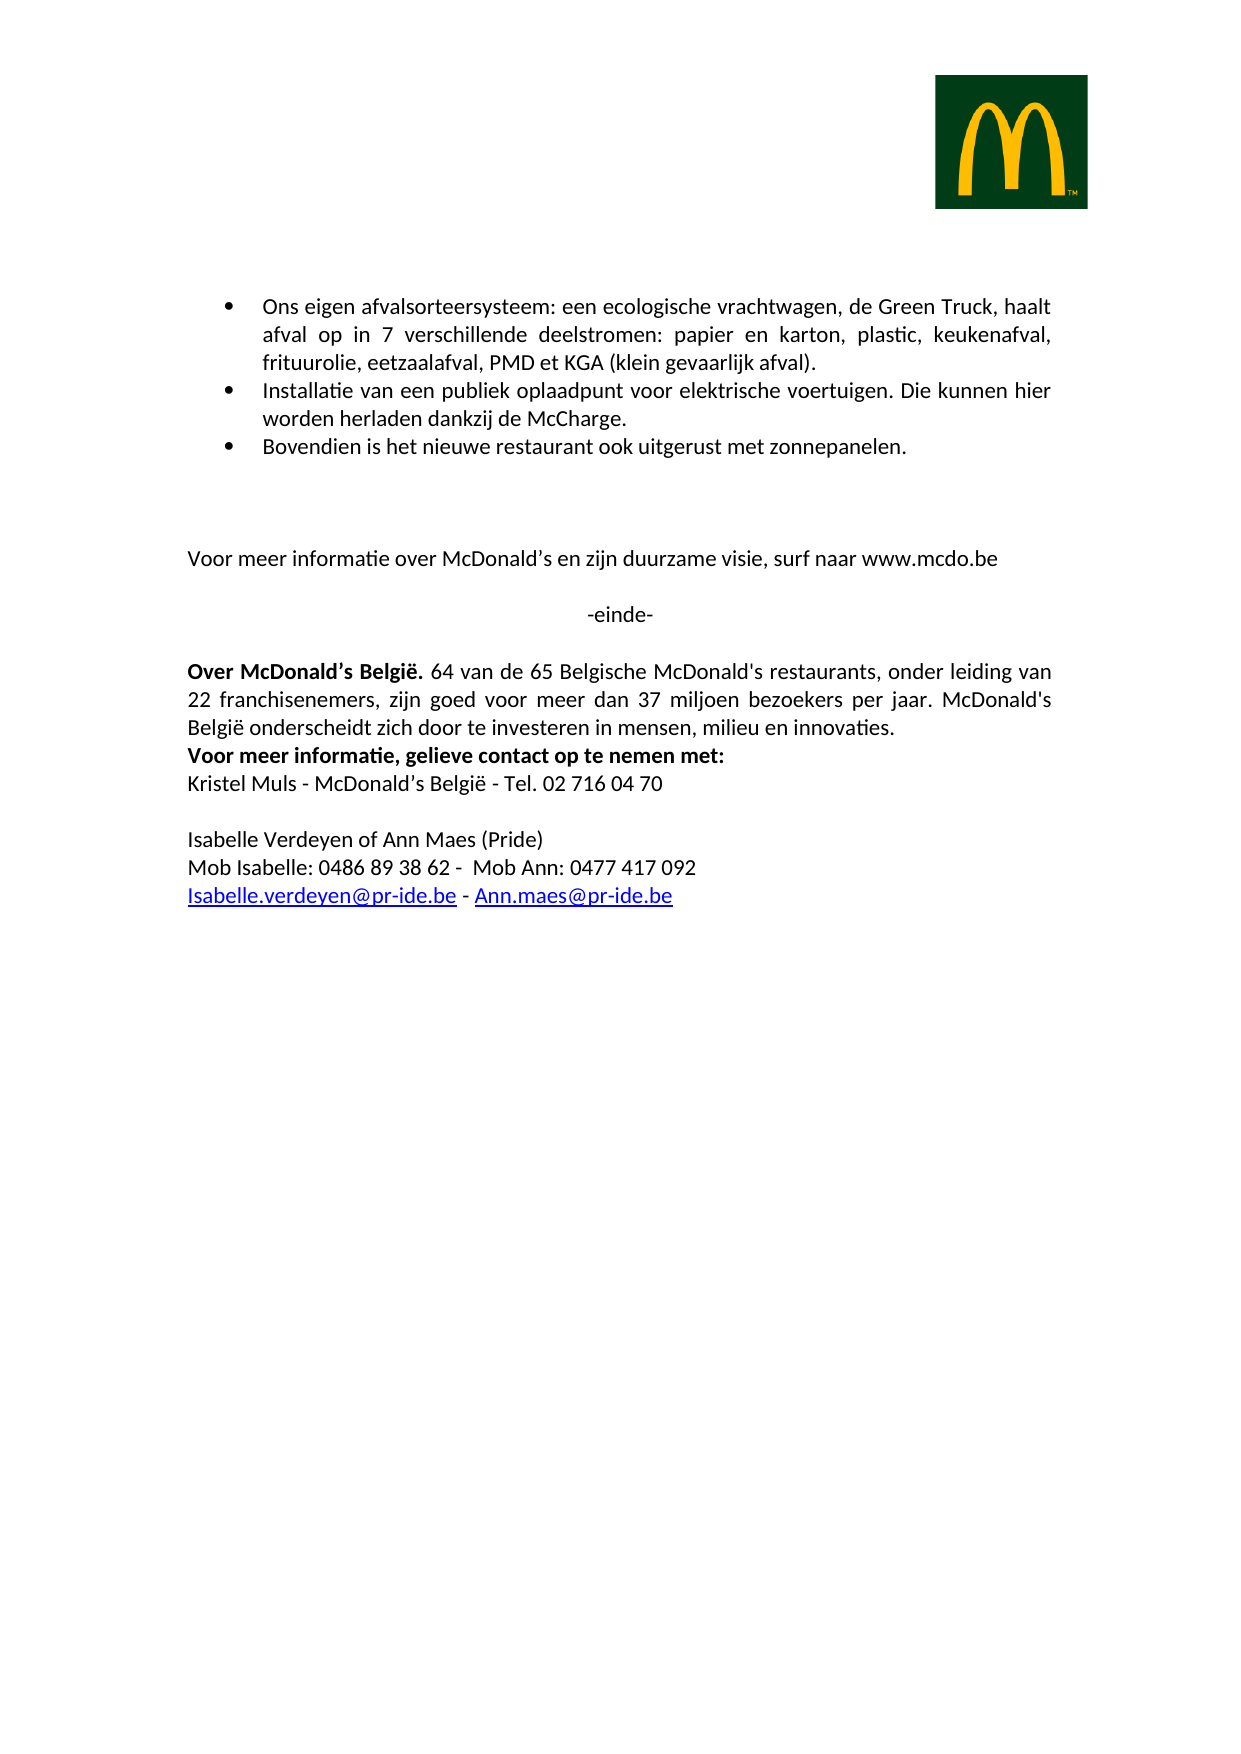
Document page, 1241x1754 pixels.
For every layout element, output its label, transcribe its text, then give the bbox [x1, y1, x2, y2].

text Voor meer informatie, gelieve contact op te nemen met: [187, 741, 1053, 769]
text Isabelle.verdeyen@pr-ide.be - Ann.maes@pr-ide.be [187, 881, 1053, 909]
text Mob Isabelle: 0486 89 38 62 - Mob Ann: 0477 417 092 [187, 853, 1053, 881]
text Voor meer informatie over McDonald’s en zijn duurzame visie, surf naar www.mcdo.be [187, 544, 1053, 573]
picture [935, 75, 1088, 209]
text Isabelle Verdeyen of Ann Maes (Pride) [187, 825, 1053, 853]
list Ons eigen afvalsorteersysteem: een ecologische vrachtwagen, de Green Truck, haalt afval op in 7 verschillende deelstromen: papier en karton, plastic, keukenafval, frituurolie, eetzaalafval, PMD et KGA (klein gevaarlijk afval). [225, 292, 1053, 376]
list Bovendien is het nieuwe restaurant ook uitgerust met zonnepanelen. [225, 432, 1053, 461]
list Installatie van een publiek oplaadpunt voor elektrische voertuigen. Die kunnen hier worden herladen dankzij de McCharge. [225, 376, 1053, 432]
text Kristel Muls - McDonald’s België - Tel. 02 716 04 70 [187, 769, 1053, 797]
text Over McDonald’s België. 64 van de 65 Belgische McDonald's restaurants, onder leiding van 22 franchisenemers, zijn goed voor meer dan 37 miljoen bezoekers per jaar. McDonald's België onderscheidt zich door te investeren in mensen, milieu en innovaties. [187, 657, 1053, 741]
text -einde- [187, 601, 1053, 629]
